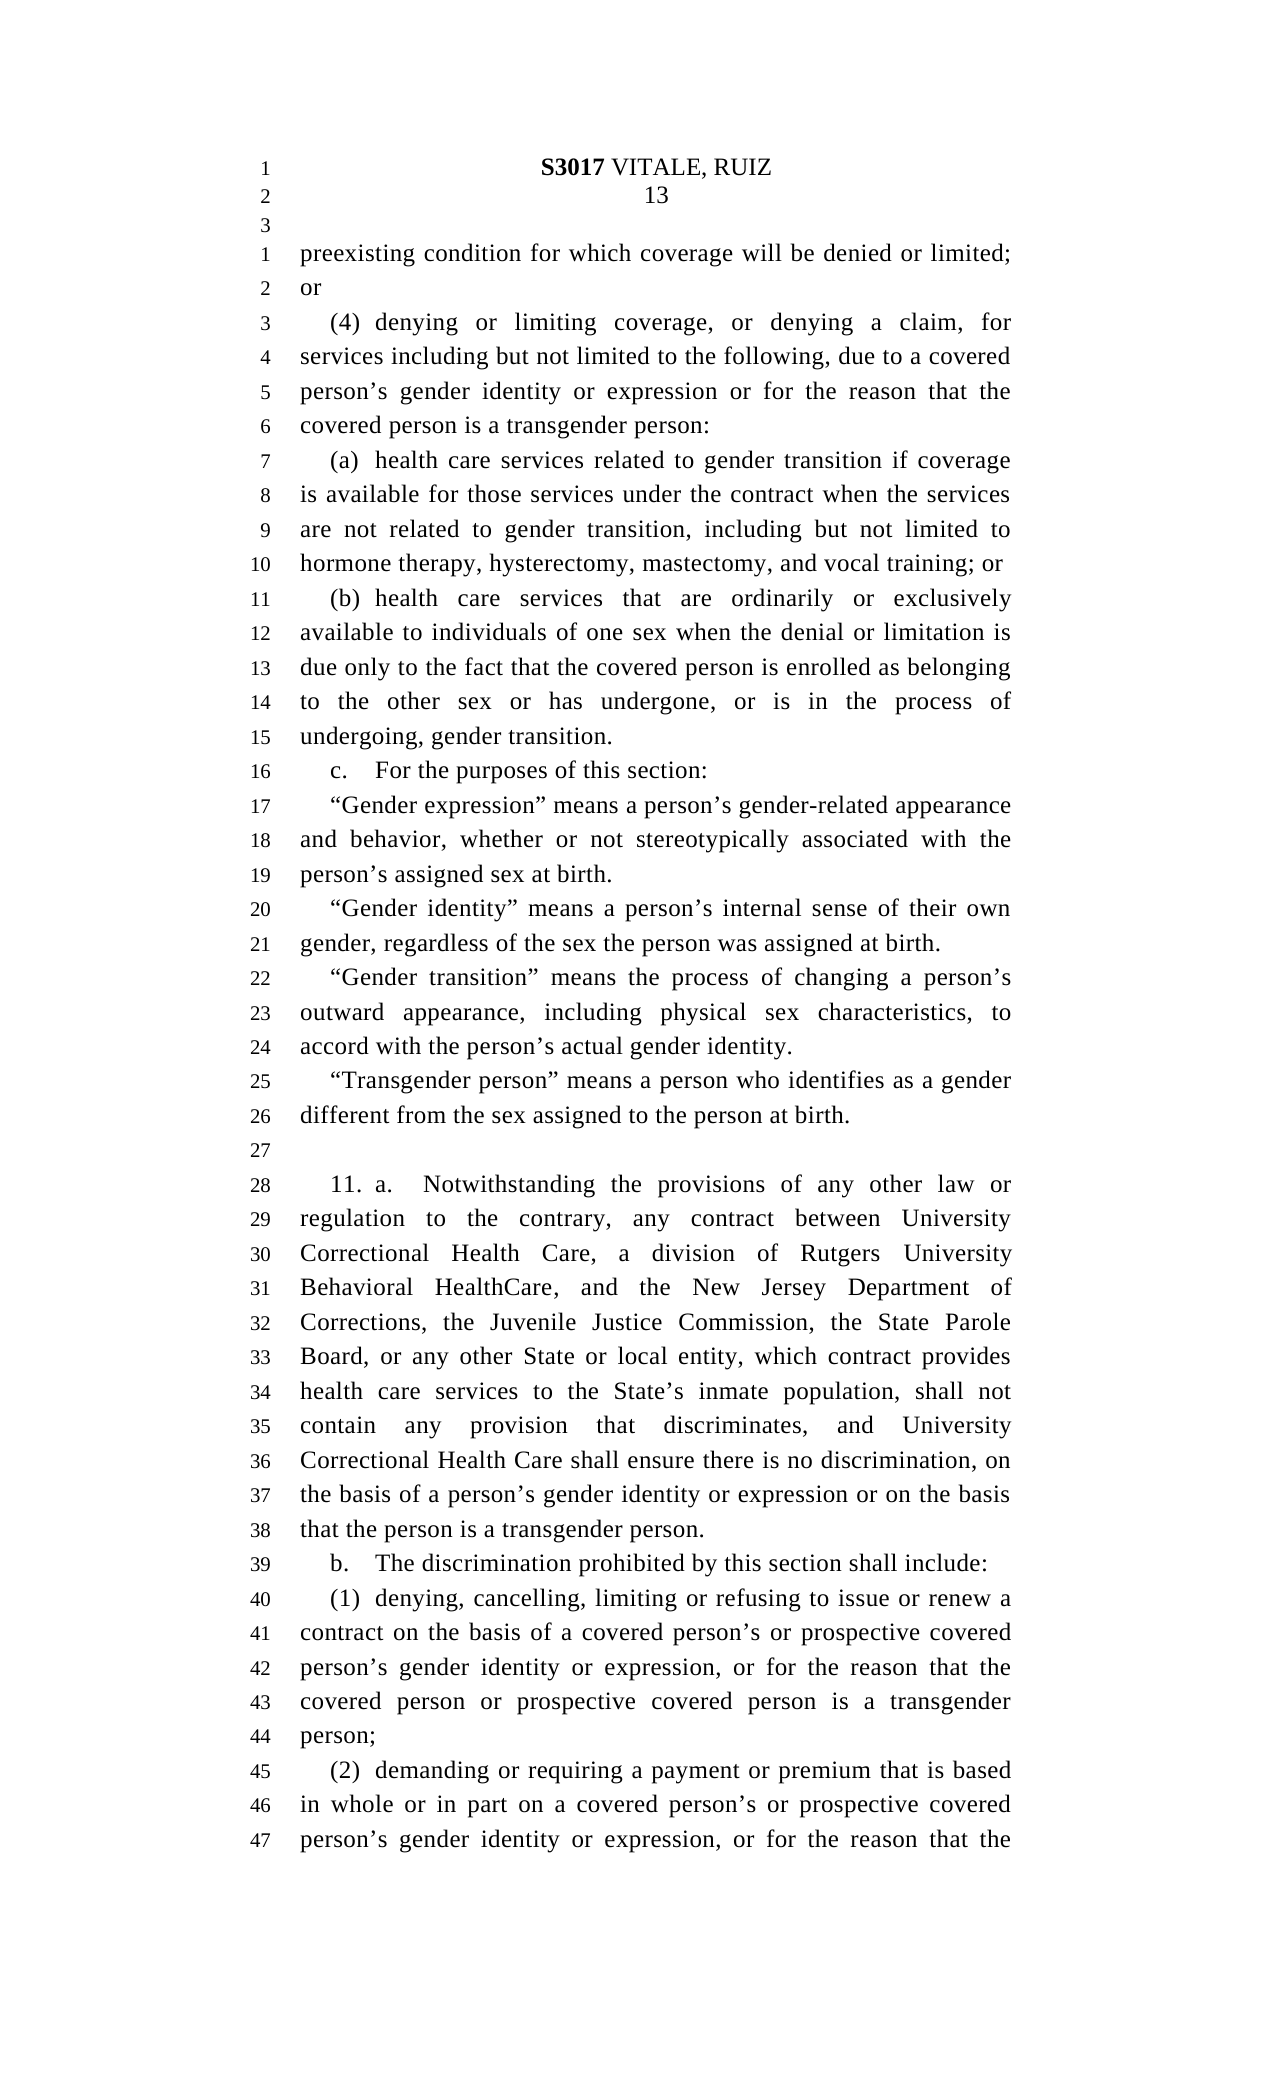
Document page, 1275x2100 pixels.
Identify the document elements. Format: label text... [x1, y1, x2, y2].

text (1) denying, cancelling, limiting or refusing to issue or renew a contract on the basis of a covered person’s or prospective covered person’s gender identity or expression, or for the reason that the covered person or prospective covered person is a transgender person; [300, 1583, 1012, 1749]
text (b) health care services that are ordinarily or exclusively available to individuals of one sex when the denial or limitation is due only to the fact that the covered person is enrolled as belonging to the other sex or has undergone, or is in the process of undergoing, gender transition. [300, 583, 1012, 749]
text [300, 238, 1012, 301]
text 11. a. Notwithstanding the provisions of any other law or regulation to the contrary, any contract between University Correctional Health Care, a division of Rutgers University Behavioral HealthCare, and the New Jersey Department of Corrections, the Juvenile Justice Commission, the State Parole Board, or any other State or local entity, which contract provides health care services to the State’s inmate population, shall not contain any provision that discriminates, and University Correctional Health Care shall ensure there is no discrimination, on the basis of a person’s gender identity or expression or on the basis that the person is a transgender person. [300, 1169, 1012, 1542]
text c. For the purposes of this section: [300, 755, 1012, 784]
text b. The discrimination prohibited by this section shall include: [300, 1548, 1012, 1577]
text “Gender expression” means a person’s gender-related appearance and behavior, whether or not stereotypically associated with the person’s assigned sex at birth. [300, 790, 1012, 887]
text (a) health care services related to gender transition if coverage is available for those services under the contract when the services are not related to gender transition, including but not limited to hormone therapy, hysterectomy, mastectomy, and vocal training; or [300, 445, 1012, 577]
text “Gender transition” means the process of changing a person’s outward appearance, including physical sex characteristics, to accord with the person’s actual gender identity. [300, 962, 1012, 1060]
text “Transgender person” means a person who identifies as a gender different from the sex assigned to the person at birth. [300, 1066, 1012, 1129]
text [300, 1755, 1012, 1853]
text (4) denying or limiting coverage, or denying a claim, for services including but not limited to the following, due to a covered person’s gender identity or expression or for the reason that the covered person is a transgender person: [300, 307, 1012, 439]
text “Gender identity” means a person’s internal sense of their own gender, regardless of the sex the person was assigned at birth. [300, 893, 1012, 956]
